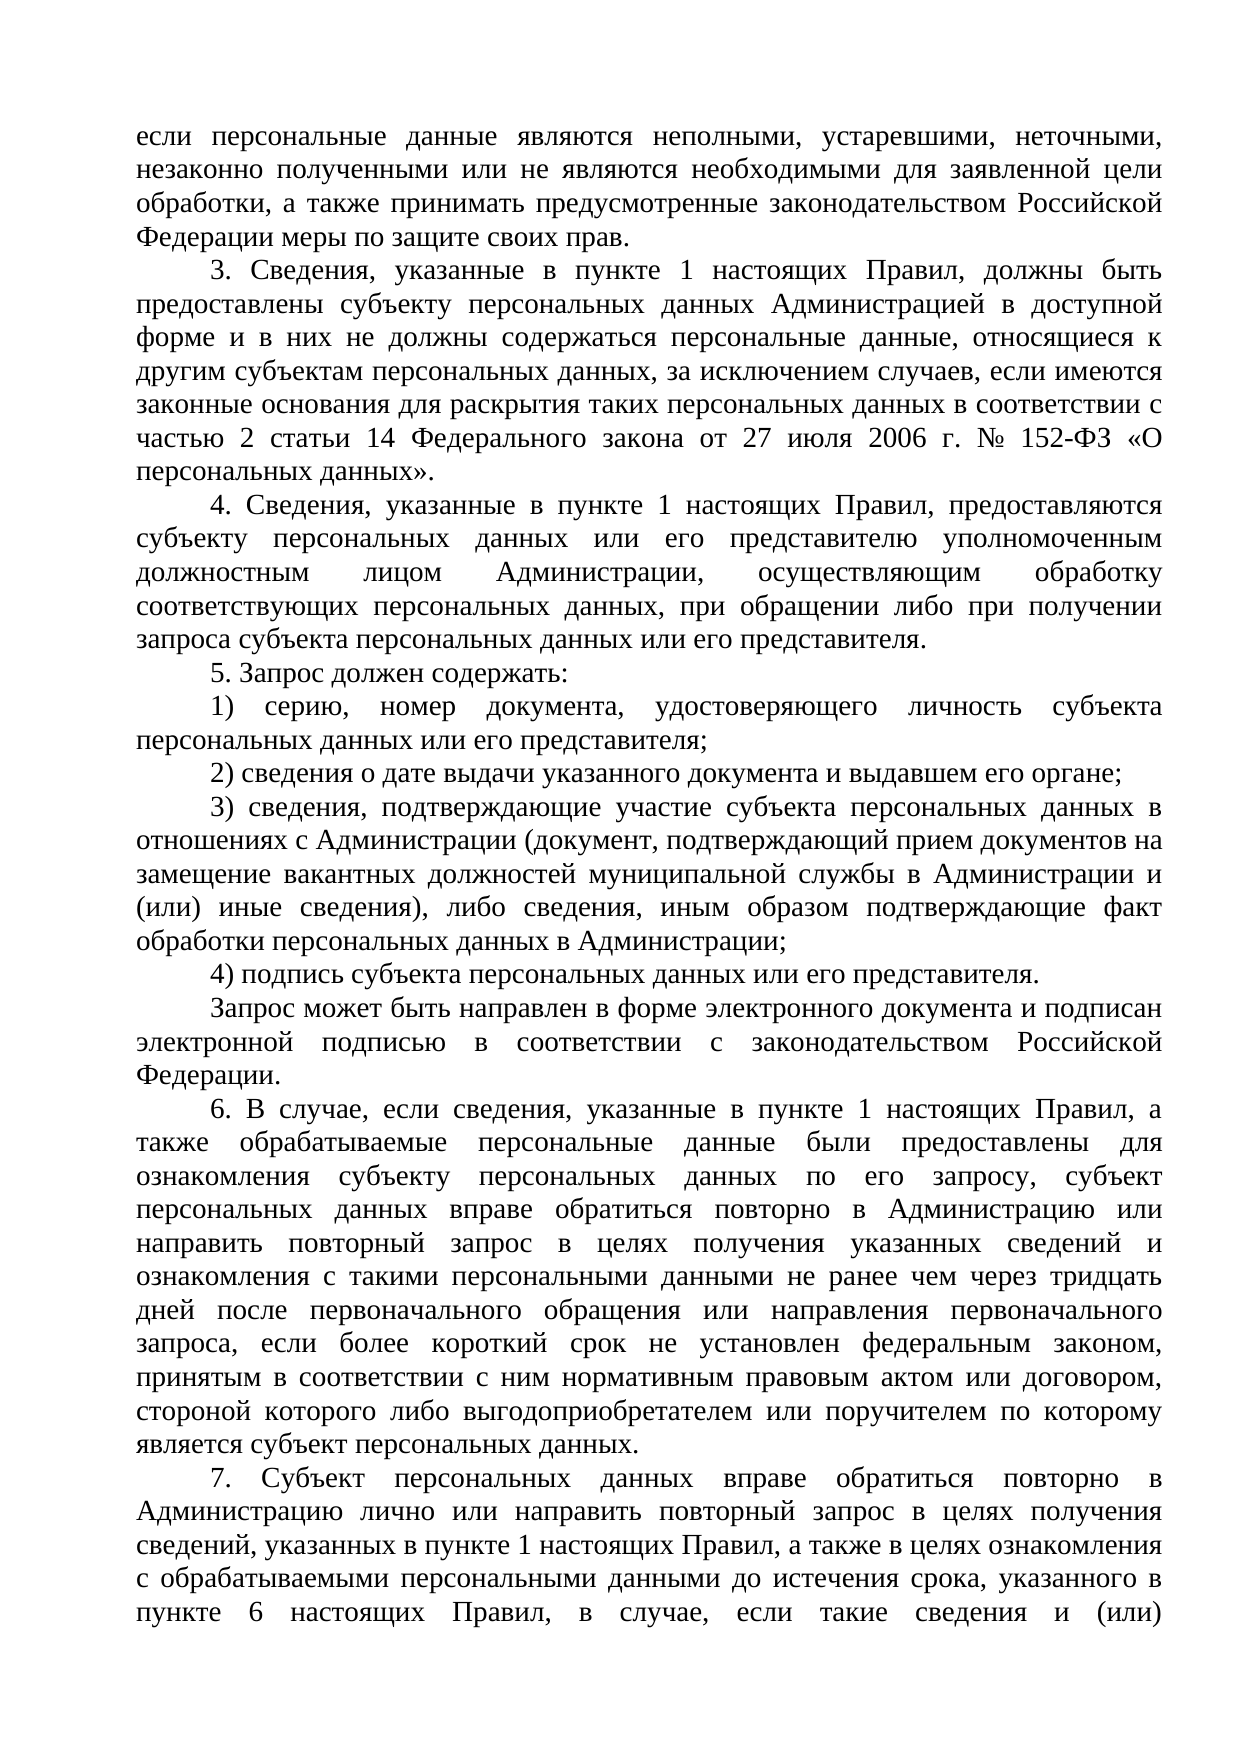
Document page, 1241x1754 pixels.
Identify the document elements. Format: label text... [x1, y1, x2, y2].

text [136, 1460, 1163, 1627]
text 1) серию, номер документа, удостоверяющего личность субъекта персональных данных или его представителя; [136, 688, 1163, 755]
text 6. В случае, если сведения, указанные в пункте 1 настоящих Правил, а также обрабатываемые персональные данные были предоставлены для ознакомления субъекту персональных данных по его запросу, субъект персональных данных вправе обратиться повторно в Администрацию или направить повторный запрос в целях получения указанных сведений и ознакомления с такими персональными данными не ранее чем через тридцать дней после первоначального обращения или направления первоначального запроса, если более короткий срок не установлен федеральным законом, принятым в соответствии с ним нормативным правовым актом или договором, стороной которого либо выгодоприобретателем или поручителем по которому является субъект персональных данных. [136, 1091, 1163, 1460]
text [136, 118, 1163, 252]
text Запрос может быть направлен в форме электронного документа и подписан электронной подписью в соответствии с законодательством Российской Федерации. [136, 990, 1163, 1091]
text 3. Сведения, указанные в пункте 1 настоящих Правил, должны быть предоставлены субъекту персональных данных Администрацией в доступной форме и в них не должны содержаться персональные данные, относящиеся к другим субъектам персональных данных, за исключением случаев, если имеются законные основания для раскрытия таких персональных данных в соответствии с частью 2 статьи 14 Федерального закона от 27 июля 2006 г. № 152-ФЗ «О персональных данных». [136, 252, 1163, 487]
text 2) сведения о дате выдачи указанного документа и выдавшем его органе; [136, 755, 1163, 789]
text 4. Сведения, указанные в пункте 1 настоящих Правил, предоставляются субъекту персональных данных или его представителю уполномоченным должностным лицом Администрации, осуществляющим обработку соответствующих персональных данных, при обращении либо при получении запроса субъекта персональных данных или его представителя. [136, 487, 1163, 655]
text 4) подпись субъекта персональных данных или его представителя. [136, 957, 1163, 990]
text 5. Запрос должен содержать: [136, 655, 1163, 688]
text 3) сведения, подтверждающие участие субъекта персональных данных в отношениях с Администрации (документ, подтверждающий прием документов на замещение вакантных должностей муниципальной службы в Администрации и (или) иные сведения), либо сведения, иным образом подтверждающие факт обработки персональных данных в Администрации; [136, 789, 1163, 957]
